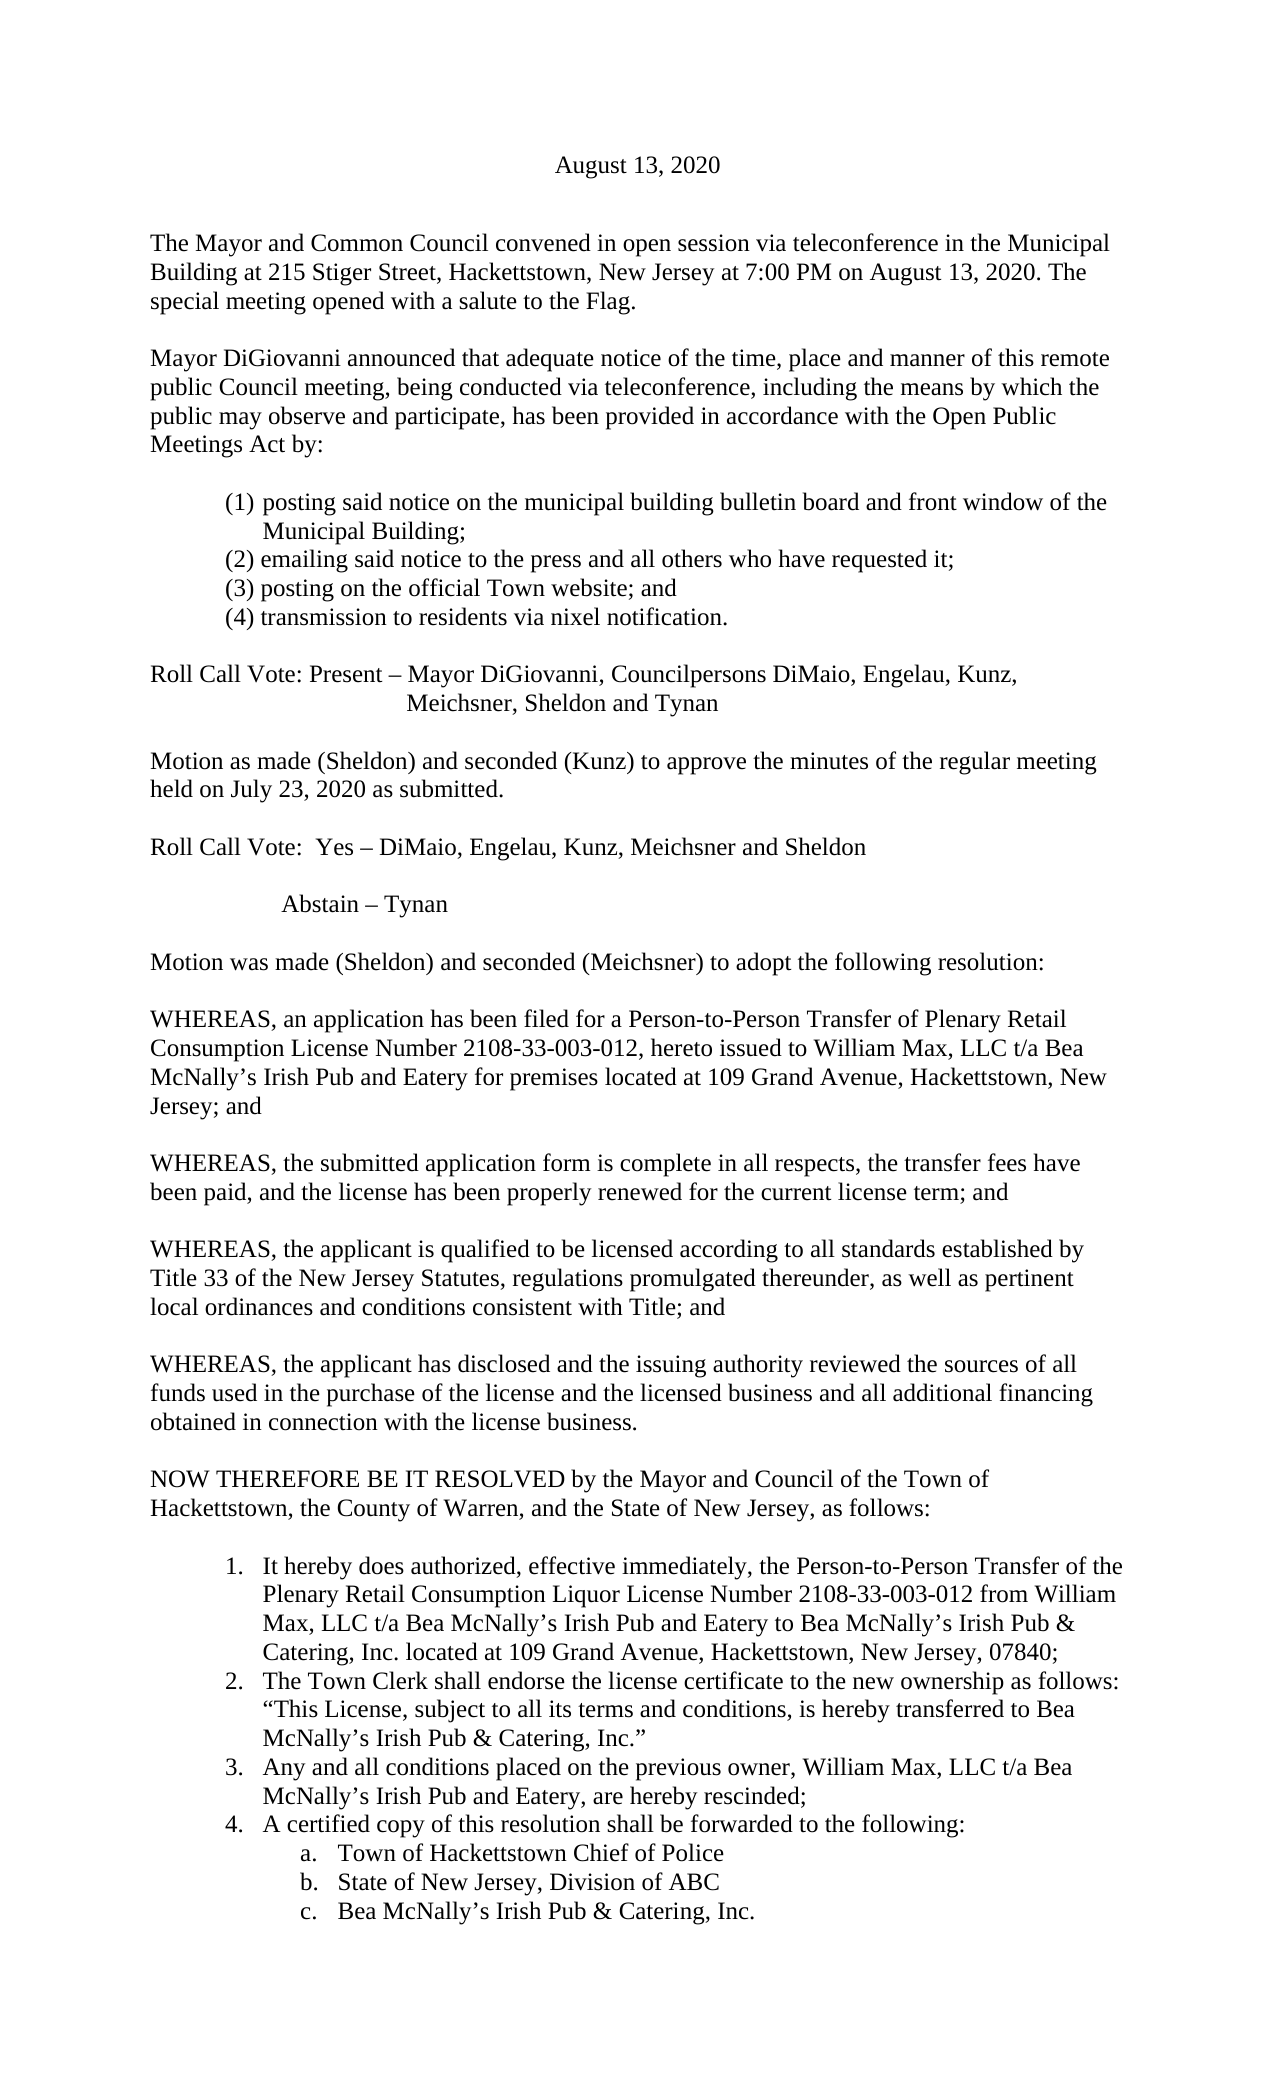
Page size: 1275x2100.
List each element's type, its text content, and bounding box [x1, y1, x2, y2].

list Bea McNally’s Irish Pub & Catering, Inc. [300, 1896, 1125, 1924]
text Motion as made (Sheldon) and seconded (Kunz) to approve the minutes of the regular meeting held on July 23, 2020 as submitted. [150, 746, 1125, 803]
text August 13, 2020 [150, 150, 1125, 179]
text WHEREAS, an application has been filed for a Person-to-Person Transfer of Plenary Retail Consumption License Number 2108-33-003-012, hereto issued to William Max, LLC t/a Bea McNally’s Irish Pub and Eatery for premises located at 109 Grand Avenue, Hackettstown, New Jersey; and [150, 1004, 1125, 1119]
list The Town Clerk shall endorse the license certificate to the new ownership as follows: “This License, subject to all its terms and conditions, is hereby transferred to Bea McNally’s Irish Pub & Catering, Inc.” [225, 1666, 1125, 1752]
text WHEREAS, the applicant has disclosed and the issuing authority reviewed the sources of all funds used in the purchase of the license and the licensed business and all additional financing obtained in connection with the license business. [150, 1349, 1125, 1436]
text Meichsner, Sheldon and Tynan [225, 688, 1125, 717]
text NOW THEREFORE BE IT RESOLVED by the Mayor and Council of the Town of Hackettstown, the County of Warren, and the State of New Jersey, as follows: [150, 1464, 1125, 1522]
list Town of Hackettstown Chief of Police [300, 1838, 1125, 1867]
list Municipal Building; [262, 516, 1125, 544]
text Abstain – Tynan [150, 889, 1125, 918]
text Roll Call Vote: Present – Mayor DiGiovanni, Councilpersons DiMaio, Engelau, Kunz, [150, 659, 1125, 688]
text The Mayor and Common Council convened in open session via teleconference in the Municipal Building at 215 Stiger Street, Hackettstown, New Jersey at 7:00 PM on August 13, 2020. The special meeting opened with a salute to the Flag. [150, 228, 1125, 314]
text (2) emailing said notice to the press and all others who have requested it; [150, 544, 1125, 573]
text Roll Call Vote: Yes – DiMaio, Engelau, Kunz, Meichsner and Sheldon [150, 832, 1125, 861]
list It hereby does authorized, effective immediately, the Person-to-Person Transfer of the Plenary Retail Consumption Liquor License Number 2108-33-003-012 from William Max, LLC t/a Bea McNally’s Irish Pub and Eatery to Bea McNally’s Irish Pub & Catering, Inc. located at 109 Grand Avenue, Hackettstown, New Jersey, 07840; [225, 1551, 1125, 1666]
text WHEREAS, the submitted application form is complete in all respects, the transfer fees have been paid, and the license has been properly renewed for the current license term; and [150, 1148, 1125, 1206]
text Motion was made (Sheldon) and seconded (Meichsner) to adopt the following resolution: [150, 947, 1125, 976]
text Mayor DiGiovanni announced that adequate notice of the time, place and manner of this remote public Council meeting, being conducted via teleconference, including the means by which the public may observe and participate, has been provided in accordance with the Open Public Meetings Act by: [150, 343, 1125, 458]
list A certified copy of this resolution shall be forwarded to the following: [225, 1809, 1125, 1838]
text (4) transmission to residents via nixel notification. [150, 602, 1125, 631]
list posting said notice on the municipal building bulletin board and front window of the [225, 487, 1125, 516]
text (3) posting on the official Town website; and [150, 573, 1125, 602]
list Any and all conditions placed on the previous owner, William Max, LLC t/a Bea McNally’s Irish Pub and Eatery, are hereby rescinded; [225, 1752, 1125, 1809]
text WHEREAS, the applicant is qualified to be licensed according to all standards established by Title 33 of the New Jersey Statutes, regulations promulgated thereunder, as well as pertinent local ordinances and conditions consistent with Title; and [150, 1234, 1125, 1321]
list State of New Jersey, Division of ABC [300, 1867, 1125, 1896]
